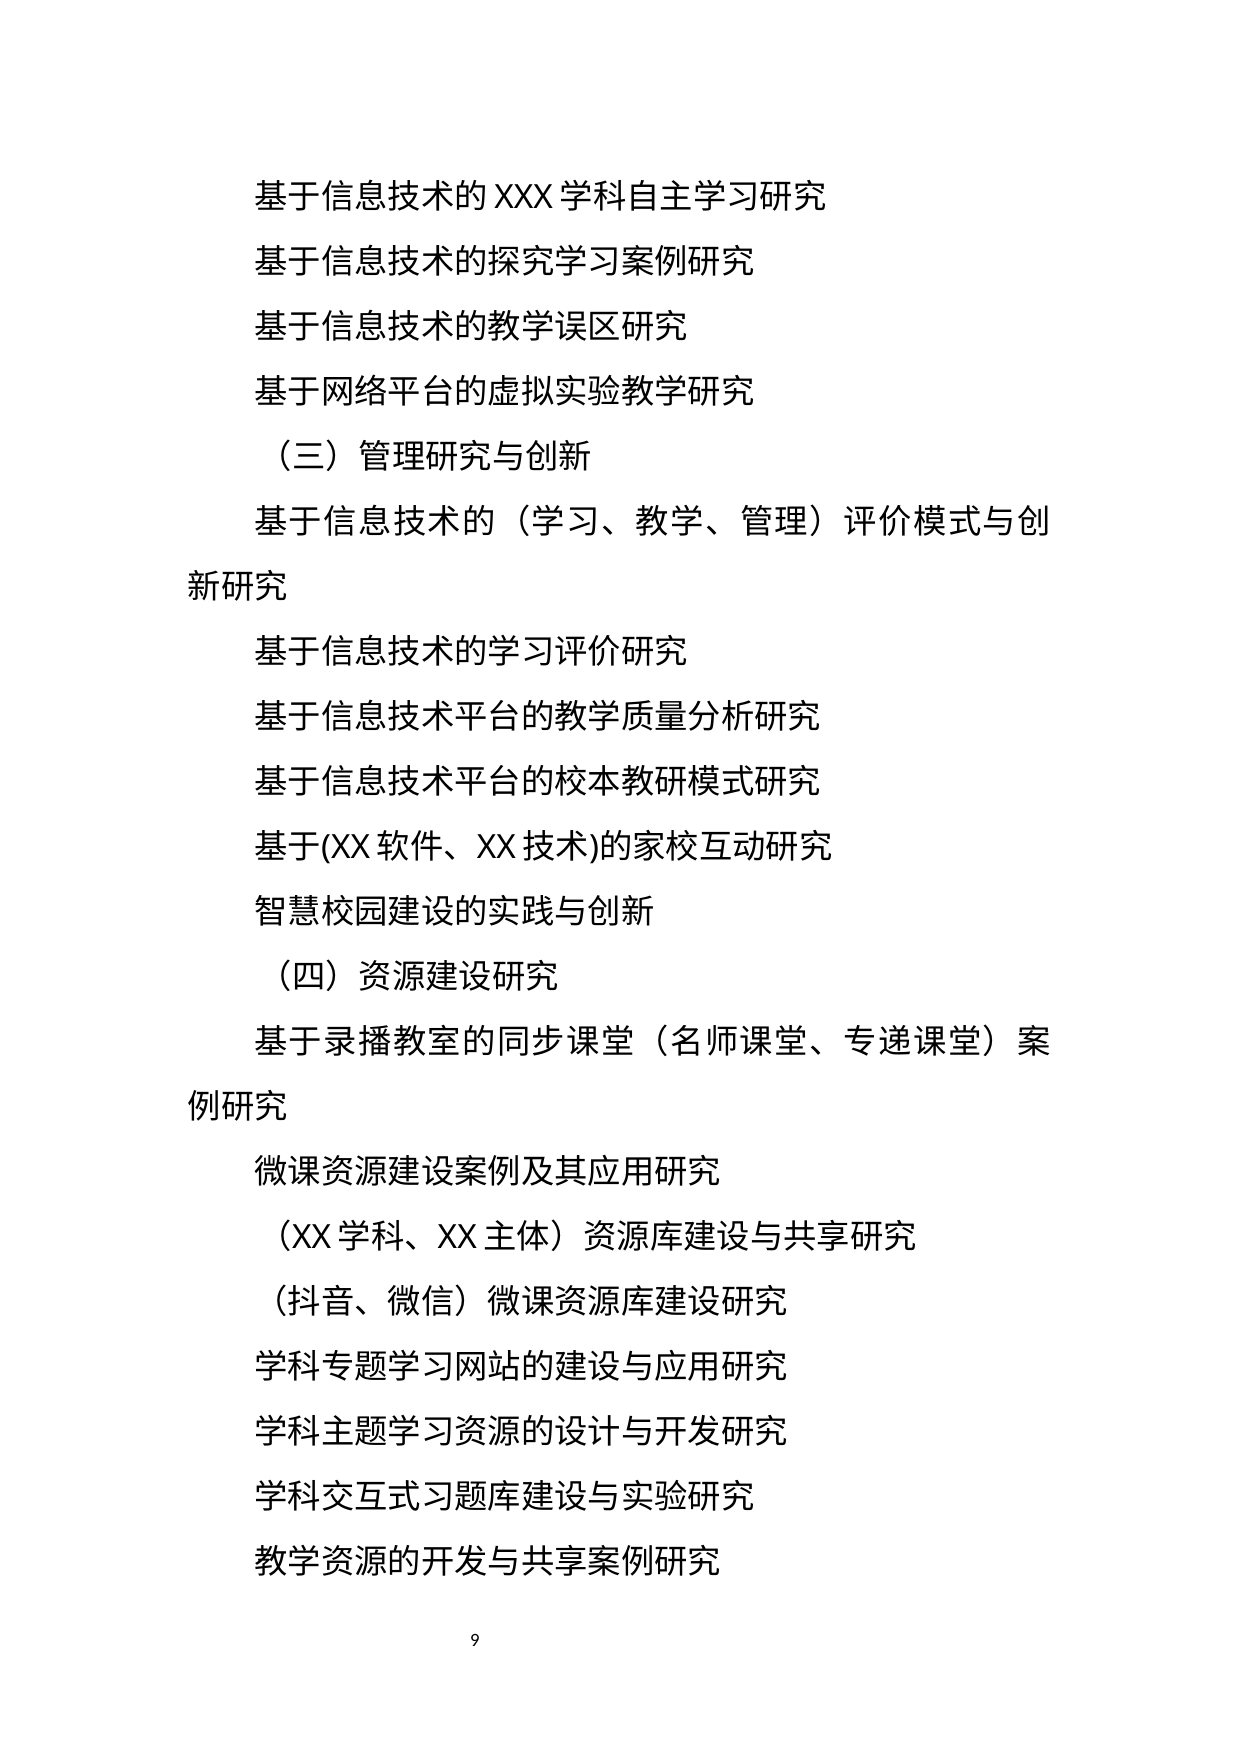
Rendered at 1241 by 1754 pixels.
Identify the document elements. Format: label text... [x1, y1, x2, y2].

text 基于录播教室的同步课堂（名师课堂、专递课堂）案例研究 [187, 1007, 1053, 1137]
text 智慧校园建设的实践与创新 [187, 877, 1053, 942]
list （四）资源建设研究 [187, 942, 1053, 1007]
list （三）管理研究与创新 [187, 422, 1053, 487]
text 学科交互式习题库建设与实验研究 [187, 1462, 1053, 1527]
text 基于信息技术的（学习、教学、管理）评价模式与创新研究 [187, 487, 1053, 617]
text 教学资源的开发与共享案例研究 [187, 1527, 1053, 1592]
text 基于信息技术平台的教学质量分析研究 [187, 682, 1053, 747]
text 基于信息技术的学习评价研究 [187, 617, 1053, 682]
text 基于(XX软件、XX技术)的家校互动研究 [187, 812, 1053, 877]
text 微课资源建设案例及其应用研究 [187, 1137, 1053, 1202]
text 学科主题学习资源的设计与开发研究 [187, 1397, 1053, 1462]
text 基于信息技术平台的校本教研模式研究 [187, 747, 1053, 812]
text 基于网络平台的虚拟实验教学研究 [187, 357, 1053, 422]
text 学科专题学习网站的建设与应用研究 [187, 1332, 1053, 1397]
list （XX学科、XX主体）资源库建设与共享研究 [187, 1202, 1053, 1267]
text 基于信息技术的XXX学科自主学习研究 [187, 162, 1053, 227]
text （抖音、微信）微课资源库建设研究 [187, 1267, 1053, 1332]
text 基于信息技术的探究学习案例研究 [187, 227, 1053, 292]
text 基于信息技术的教学误区研究 [187, 292, 1053, 357]
